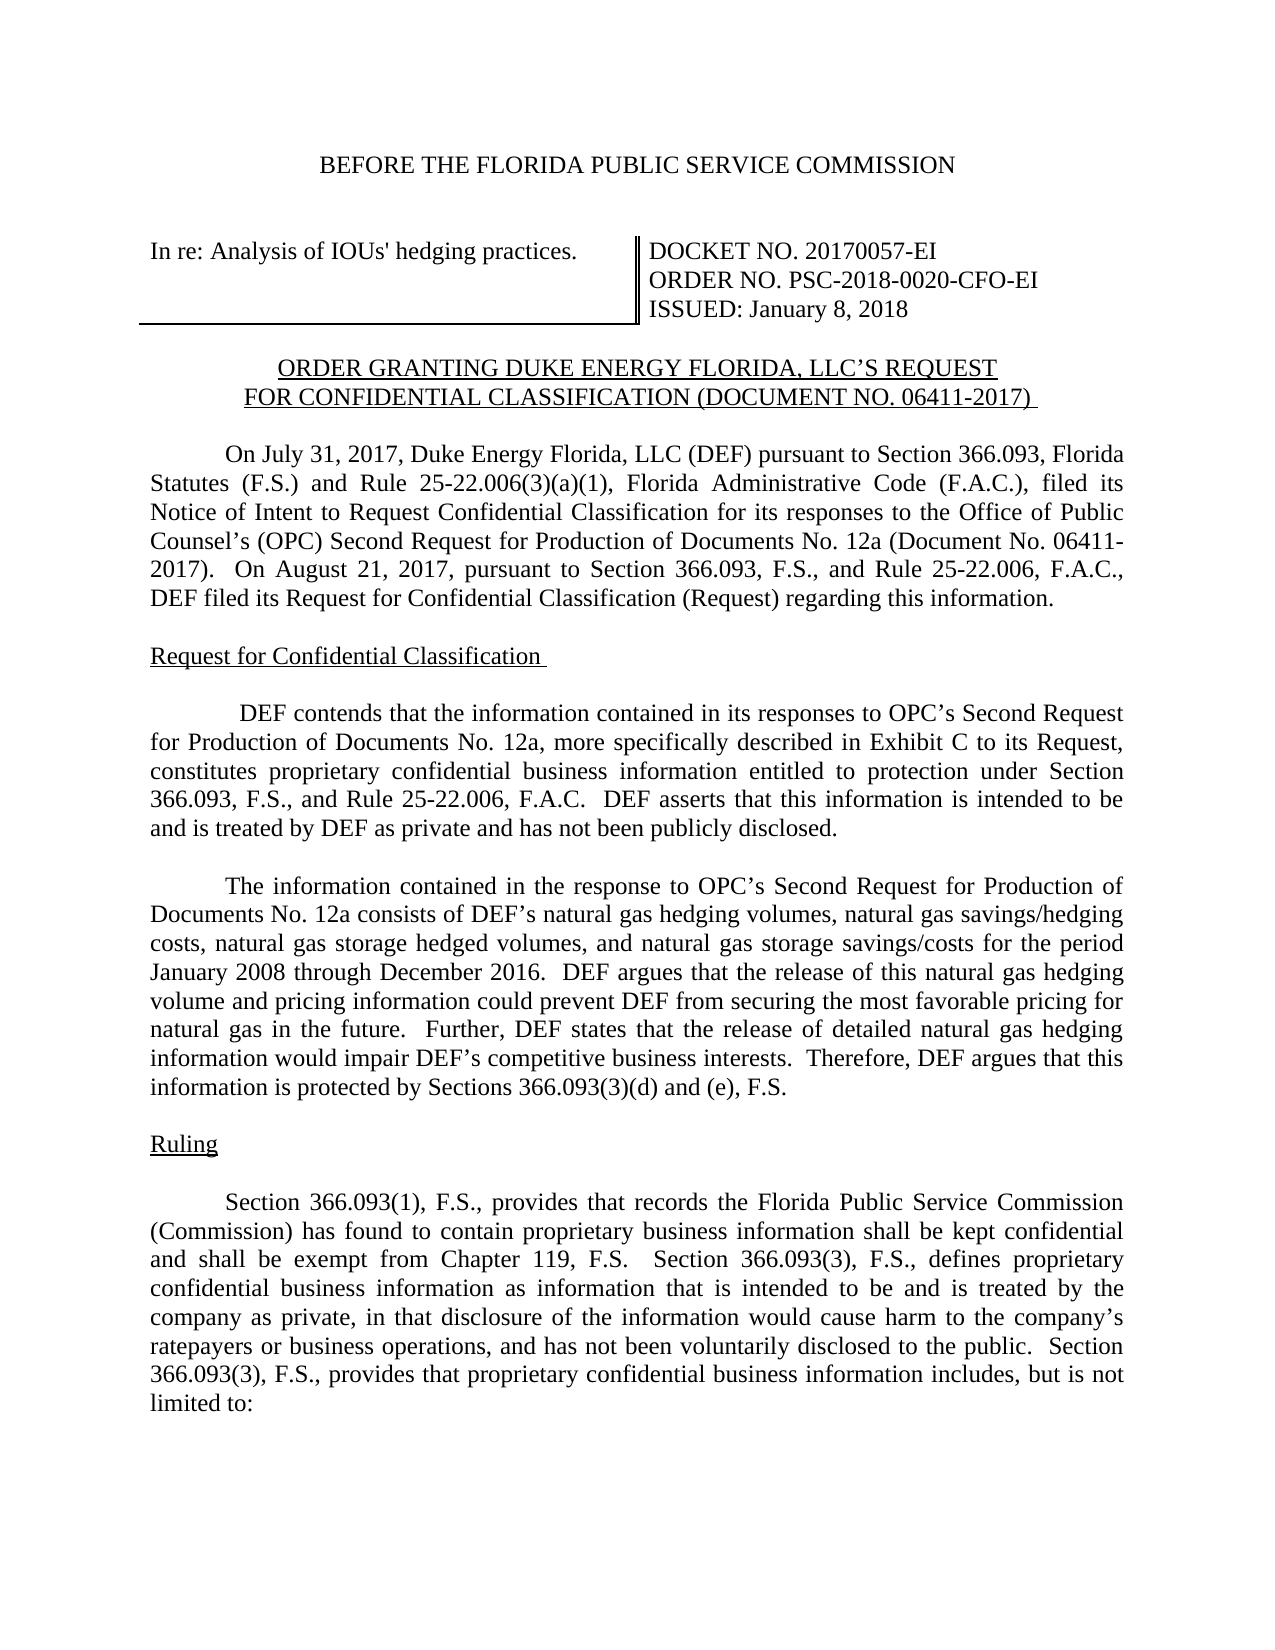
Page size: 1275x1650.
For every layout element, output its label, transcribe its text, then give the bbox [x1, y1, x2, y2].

text DEF contends that the information contained in its responses to OPC’s Second Request for Production of Documents No. 12a, more specifically described in Exhibit C to its Request, constitutes proprietary confidential business information entitled to protection under Section 366.093, F.S., and Rule 25-22.006, F.A.C. DEF asserts that this information is intended to be and is treated by DEF as private and has not been publicly disclosed. [150, 698, 1125, 842]
text Request for Confidential Classification [150, 641, 1125, 669]
text Ruling [150, 1129, 1125, 1158]
text Section 366.093(1), F.S., provides that records the Florida Public Service Commission (Commission) has found to contain proprietary business information shall be kept confidential and shall be exempt from Chapter 119, F.S. Section 366.093(3), F.S., defines proprietary confidential business information as information that is intended to be and is treated by the company as private, in that disclosure of the information would cause harm to the company’s ratepayers or business operations, and has not been voluntarily disclosed to the public. Section 366.093(3), F.S., provides that proprietary confidential business information includes, but is not limited to: [150, 1187, 1125, 1417]
text ORDER GRANTING DUKE ENERGY FLORIDA, LLC’S REQUEST [150, 353, 1125, 382]
table_header DOCKET NO. 20170057-EI ORDER NO. PSC-2018-0020-CFO-EI ISSUED: January 8, 2018 [640, 236, 1136, 322]
text FOR CONFIDENTIAL CLASSIFICATION (DOCUMENT NO. 06411-2017) [150, 382, 1125, 411]
subtitle BEFORE THE FLORIDA PUBLIC SERVICE COMMISSION [150, 150, 1125, 179]
text The information contained in the response to OPC’s Second Request for Production of Documents No. 12a consists of DEF’s natural gas hedging volumes, natural gas savings/hedging costs, natural gas storage hedged volumes, and natural gas storage savings/costs for the period January 2008 through December 2016. DEF argues that the release of this natural gas hedging volume and pricing information could prevent DEF from securing the most favorable pricing for natural gas in the future. Further, DEF states that the release of detailed natural gas hedging information would impair DEF’s competitive business interests. Therefore, DEF argues that this information is protected by Sections 366.093(3)(d) and (e), F.S. [150, 871, 1125, 1101]
text On July 31, 2017, Duke Energy Florida, LLC (DEF) pursuant to Section 366.093, Florida Statutes (F.S.) and Rule 25-22.006(3)(a)(1), Florida Administrative Code (F.A.C.), filed its Notice of Intent to Request Confidential Classification for its responses to the Office of Public Counsel’s (OPC) Second Request for Production of Documents No. 12a (Document No. 06411-2017). On August 21, 2017, pursuant to Section 366.093, F.S., and Rule 25-22.006, F.A.C., DEF filed its Request for Confidential Classification (Request) regarding this information. [150, 439, 1125, 612]
table_header In re: Analysis of IOUs' hedging practices. [139, 236, 635, 322]
